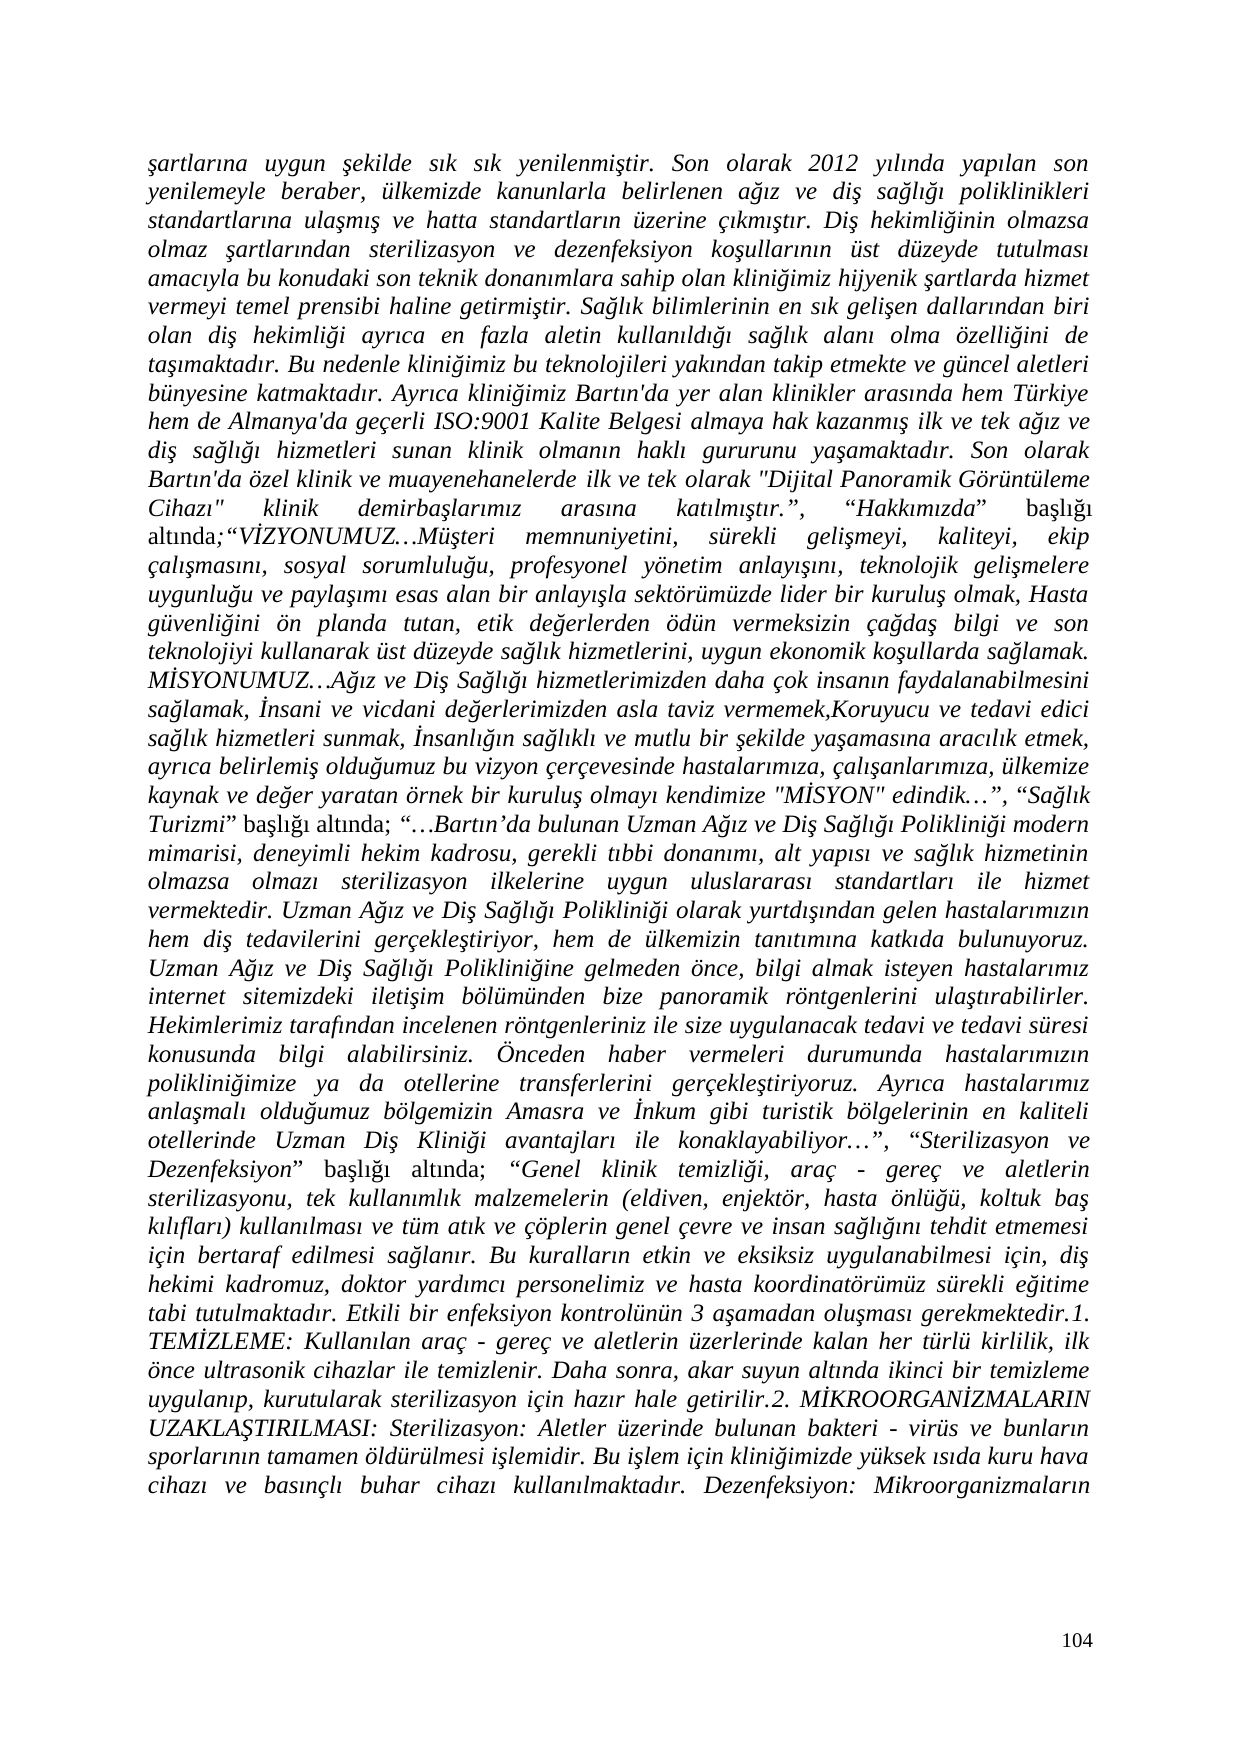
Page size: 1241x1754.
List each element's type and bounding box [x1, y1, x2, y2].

text [148, 148, 1092, 1499]
